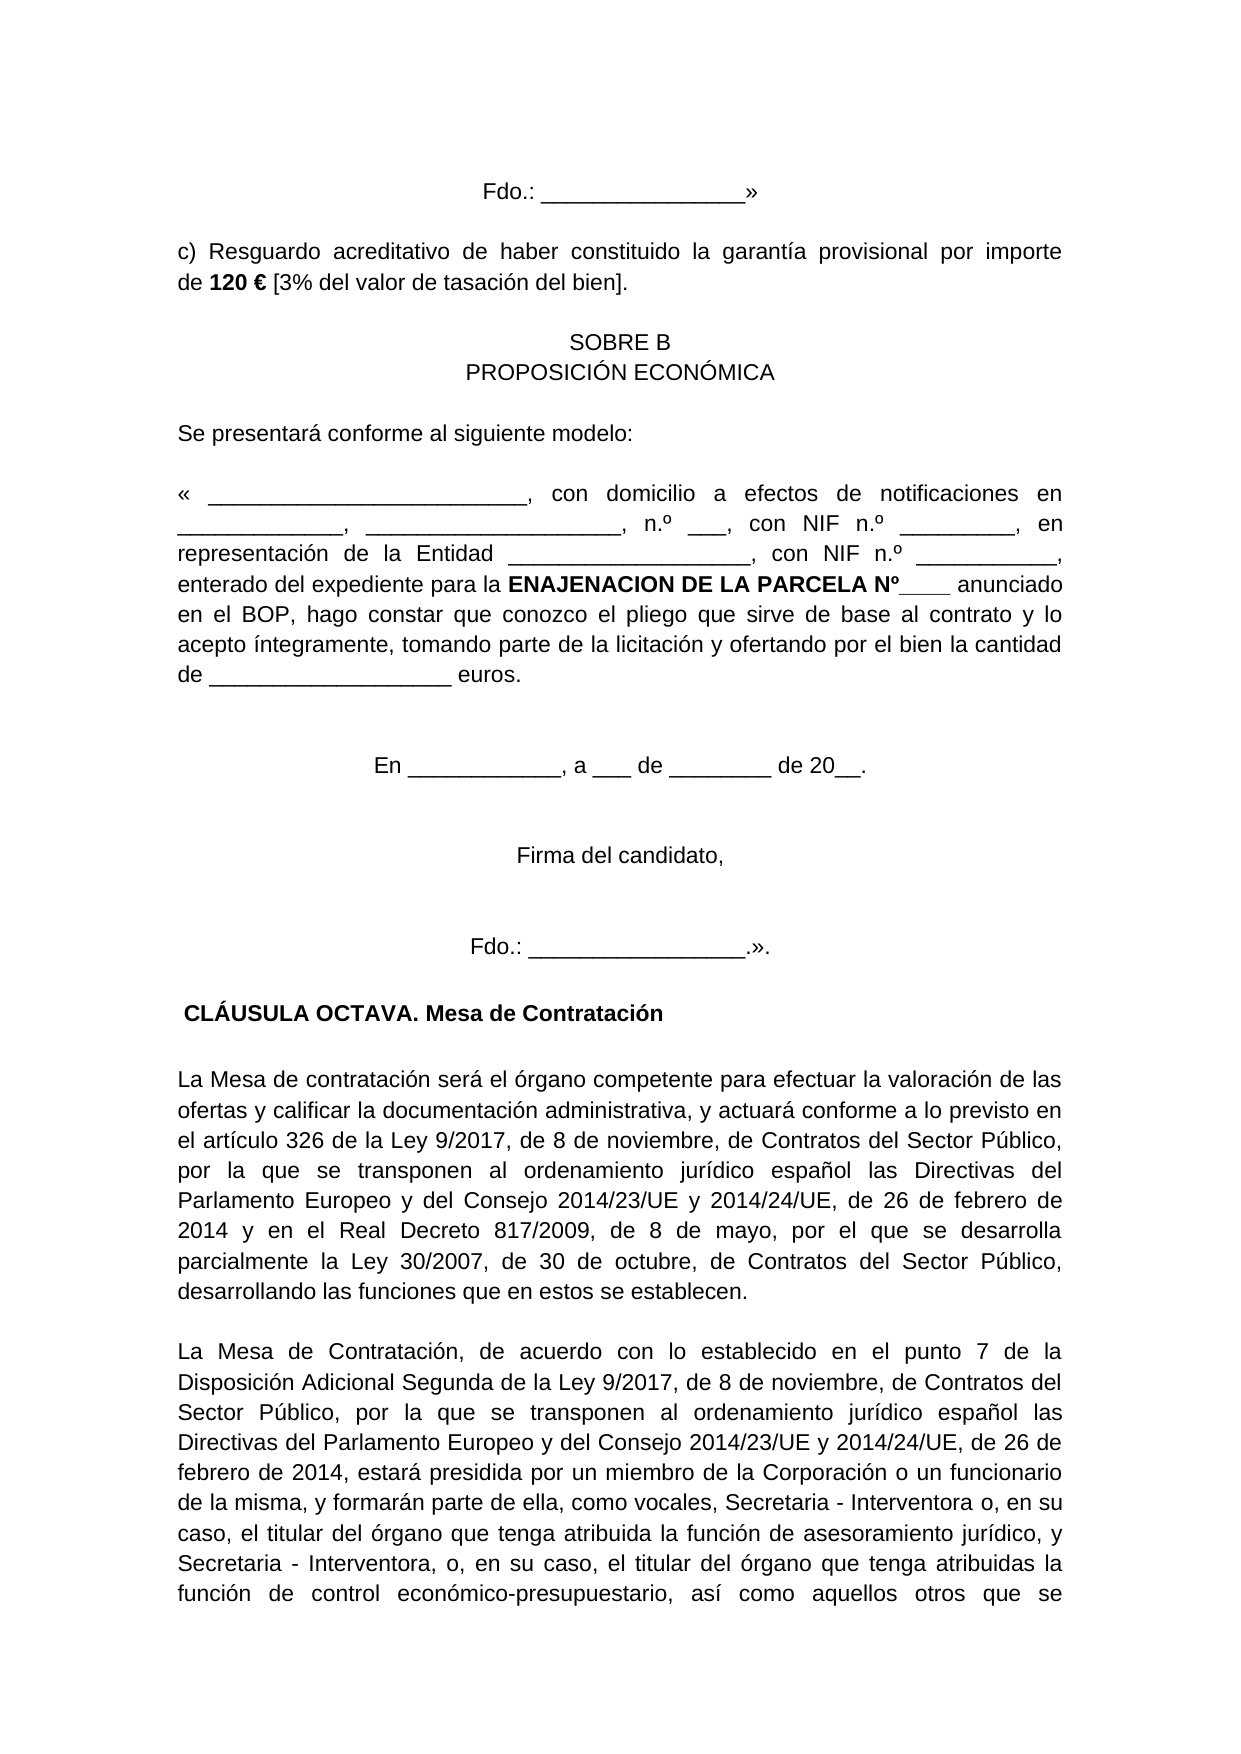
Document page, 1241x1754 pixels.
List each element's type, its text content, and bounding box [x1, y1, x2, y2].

text c) Resguardo acreditativo de haber constituido la garantía provisional por importe de 120 € [3% del valor de tasación del bien]. [177, 238, 1063, 295]
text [177, 1338, 1063, 1606]
text « _________________________, con domicilio a efectos de notificaciones en _____________, ____________________, n.º ___, con NIF n.º _________, en representación de la Entidad ___________________, con NIF n.º ___________, enterado del expediente para la ENAJENACION DE LA PARCELA Nº____ anunciado en el BOP, hago constar que conozco el pliego que sirve de base al contrato y lo acepto íntegramente, tomando parte de la licitación y ofertando por el bien la cantidad de ___________________ euros. [177, 480, 1063, 687]
text Se presentará conforme al siguiente modelo: [177, 419, 1063, 446]
table_header CLÁUSULA OCTAVA. Mesa de Contratación [177, 994, 1240, 1036]
text En ____________, a ___ de ________ de 20__. [177, 752, 1063, 778]
text Fdo.: ________________» [177, 178, 1063, 204]
text Fdo.: _________________.». [177, 933, 1063, 959]
text Firma del candidato, [177, 842, 1063, 869]
text PROPOSICIÓN ECONÓMICA [177, 359, 1063, 385]
text La Mesa de contratación será el órgano competente para efectuar la valoración de las ofertas y calificar la documentación administrativa, y actuará conforme a lo previsto en el artículo 326 de la Ley 9/2017, de 8 de noviembre, de Contratos del Sector Público, por la que se transponen al ordenamiento jurídico español las Directivas del Parlamento Europeo y del Consejo 2014/23/UE y 2014/24/UE, de 26 de febrero de 2014 y en el Real Decreto 817/2009, de 8 de mayo, por el que se desarrolla parcialmente la Ley 30/2007, de 30 de octubre, de Contratos del Sector Público, desarrollando las funciones que en estos se establecen. [177, 1066, 1063, 1304]
text SOBRE B [177, 329, 1063, 355]
